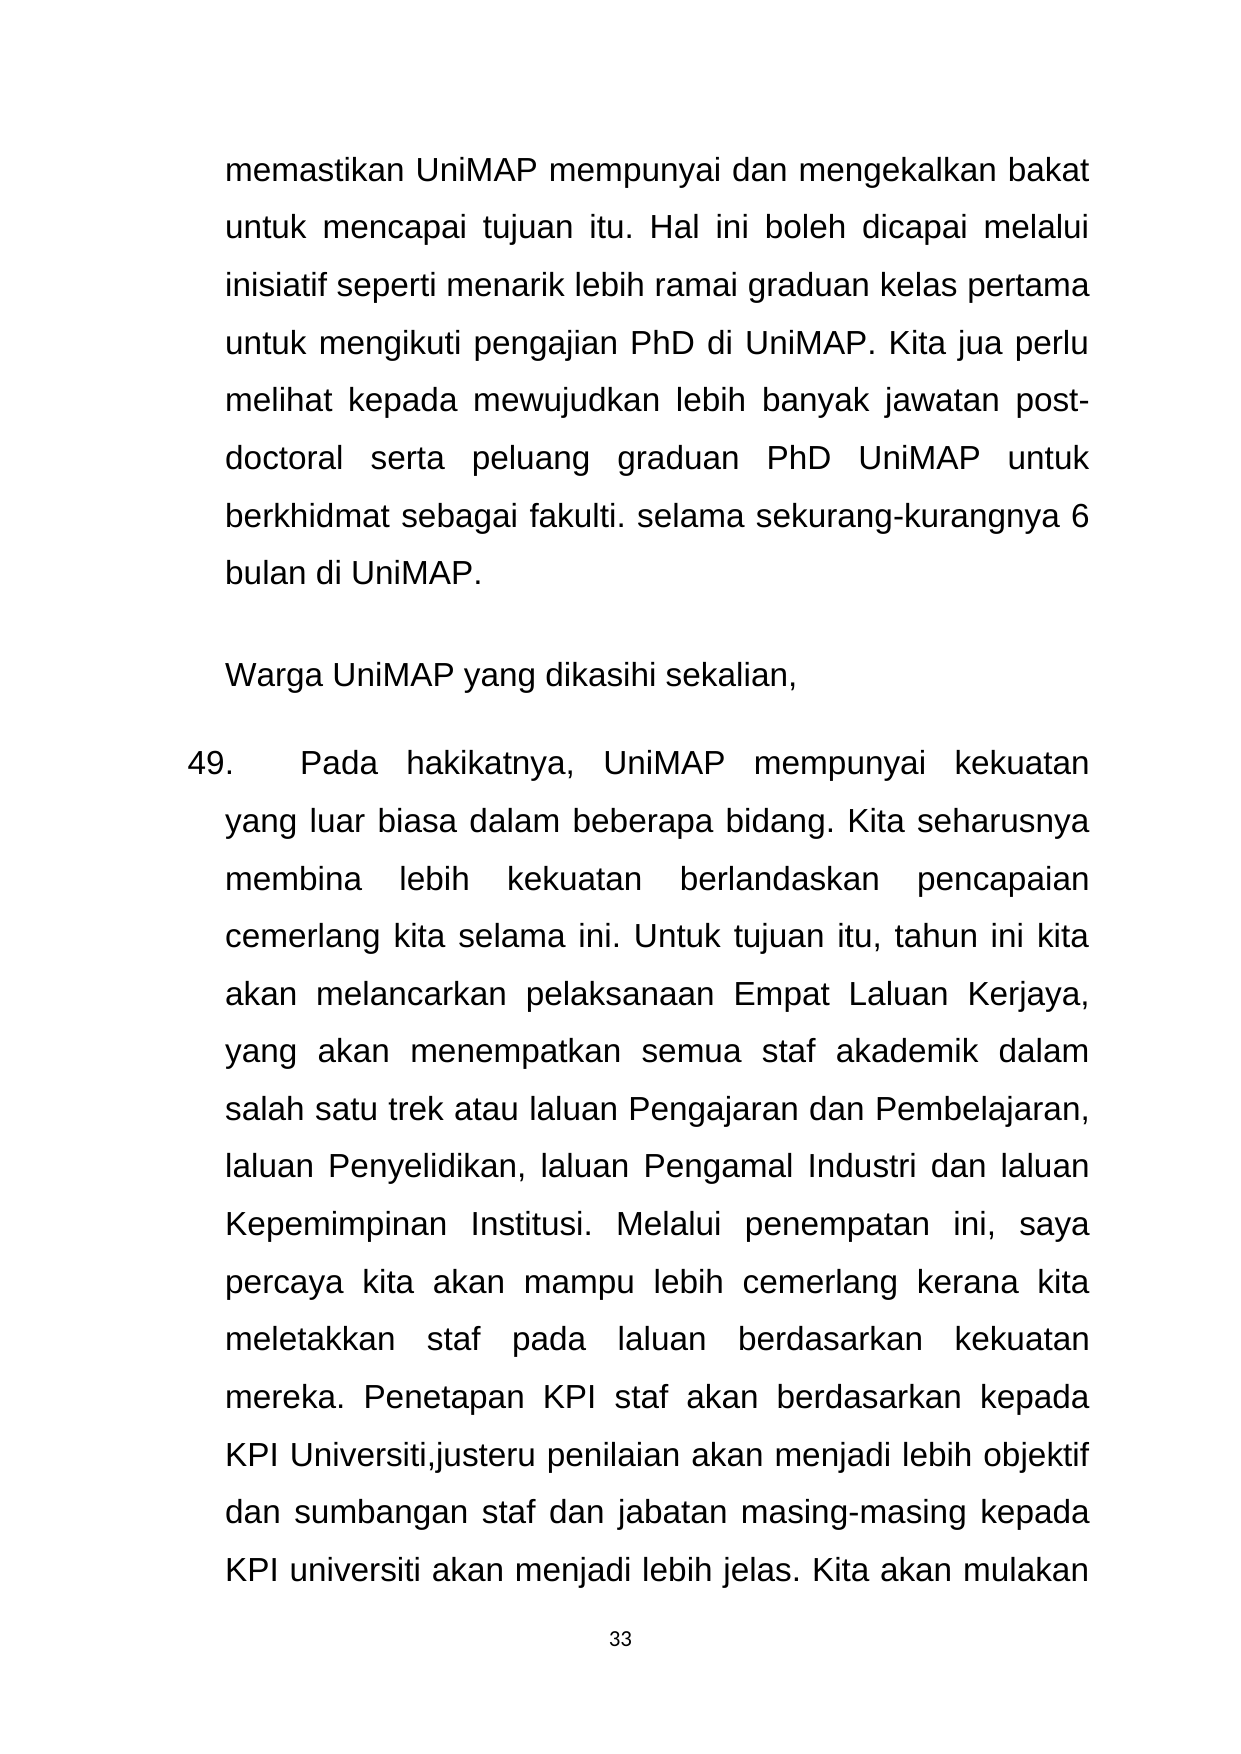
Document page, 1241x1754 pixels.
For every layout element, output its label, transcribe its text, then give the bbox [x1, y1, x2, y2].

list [187, 150, 1090, 592]
list Warga UniMAP yang dikasihi sekalian, [225, 655, 1090, 693]
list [187, 743, 1090, 1588]
